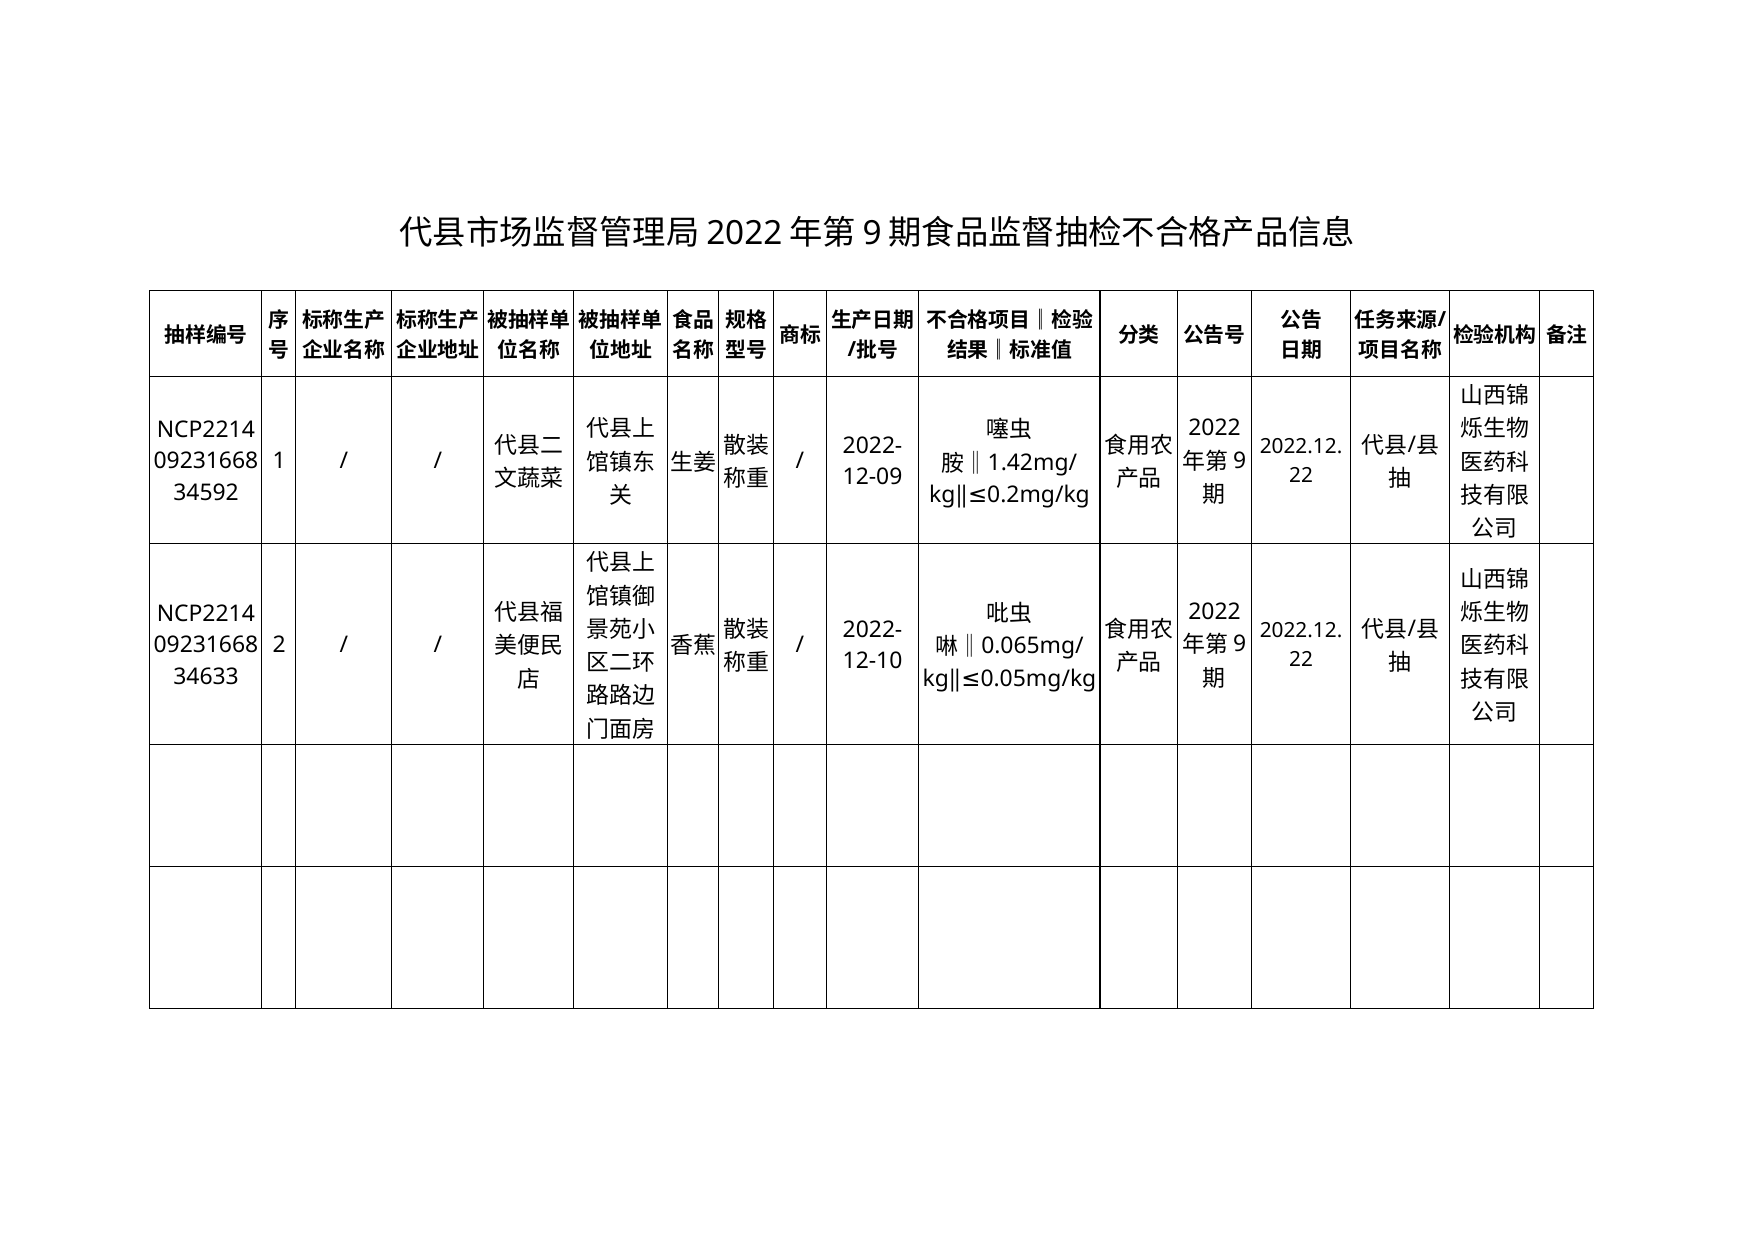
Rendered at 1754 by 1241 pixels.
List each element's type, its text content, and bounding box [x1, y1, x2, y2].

table_cell 2022年第9期 [1178, 377, 1251, 543]
table_header 食品 名称 [668, 291, 718, 376]
table_cell 食用农产品 [1101, 544, 1177, 744]
table_header 标称生产企业名称 [296, 291, 391, 376]
table_cell [150, 745, 261, 866]
table_cell 2022.12. 22 [1252, 377, 1350, 543]
table_cell [1252, 867, 1350, 1008]
table_cell 食用农产品 [1101, 377, 1177, 543]
table_cell / [296, 544, 391, 744]
table_header 被抽样单 位地址 [574, 291, 667, 376]
table_header 商标 [774, 291, 826, 376]
table_cell [1101, 867, 1177, 1008]
table_header 序号 [262, 291, 295, 376]
table_cell 代县/县抽 [1351, 377, 1449, 543]
table_cell [774, 745, 826, 866]
table_cell 2022年第9期 [1178, 544, 1251, 744]
table_cell [1540, 377, 1593, 543]
table_cell / [774, 544, 826, 744]
table_cell 散装称重 [719, 377, 773, 543]
table_cell [1178, 745, 1251, 866]
text 代县市场监督管理局2022年第9期食品监督抽检不合格产品信息 [150, 198, 1604, 263]
table_cell NCP22140923166834633 [150, 544, 261, 744]
table_cell [574, 867, 667, 1008]
table_header 标称生产企业地址 [392, 291, 483, 376]
table_cell [484, 745, 573, 866]
table_cell [1540, 867, 1593, 1008]
table_cell [1540, 544, 1593, 744]
table_cell 代县福美便民店 [484, 544, 573, 744]
table_cell [392, 745, 483, 866]
table_cell [150, 867, 261, 1008]
table_cell [1101, 745, 1177, 866]
table_cell [1450, 867, 1539, 1008]
table_cell [827, 867, 918, 1008]
table_header 被抽样单位名称 [484, 291, 573, 376]
table_header 规格 型号 [719, 291, 773, 376]
table_cell [1351, 867, 1449, 1008]
table_cell 吡虫啉‖0.065mg/kg‖≤0.05mg/kg [919, 544, 1099, 744]
table_header 备注 [1540, 291, 1593, 376]
table_cell [574, 745, 667, 866]
table_cell 2022-12-10 [827, 544, 918, 744]
table_cell [668, 745, 718, 866]
table_cell 代县二文蔬菜 [484, 377, 573, 543]
table_cell 山西锦烁生物医药科技有限公司 [1450, 544, 1539, 744]
table_cell [1540, 745, 1593, 866]
table_cell 山西锦烁生物医药科技有限公司 [1450, 377, 1539, 543]
table_cell 1 [262, 377, 295, 543]
table_cell [262, 867, 295, 1008]
table_cell 代县上馆镇东关 [574, 377, 667, 543]
table_header 检验机构 [1450, 291, 1539, 376]
table_cell [827, 745, 918, 866]
table_header 任务来源/项目名称 [1351, 291, 1449, 376]
table_cell 代县/县抽 [1351, 544, 1449, 744]
table_cell [919, 745, 1099, 866]
table_cell [1351, 745, 1449, 866]
table_cell [668, 867, 718, 1008]
table_cell [1252, 745, 1350, 866]
table_header 生产日期/批号 [827, 291, 918, 376]
table_cell [919, 867, 1099, 1008]
table_cell [296, 867, 391, 1008]
table_cell 散装称重 [719, 544, 773, 744]
table_cell 香蕉 [668, 544, 718, 744]
table_header 抽样编号 [150, 291, 261, 376]
table_cell [719, 867, 773, 1008]
table_cell / [392, 544, 483, 744]
table_cell 2 [262, 544, 295, 744]
table_cell 代县上馆镇御景苑小区二环路路边门面房 [574, 544, 667, 744]
table_cell [1178, 867, 1251, 1008]
table_header 分类 [1101, 291, 1177, 376]
table_header 不合格项目║检验结果║标准值 [919, 291, 1099, 376]
table_cell [719, 745, 773, 866]
table_cell [484, 867, 573, 1008]
table_cell / [774, 377, 826, 543]
table_header 公告 日期 [1252, 291, 1350, 376]
table_cell NCP22140923166834592 [150, 377, 261, 543]
table_cell [1450, 745, 1539, 866]
table_cell [296, 745, 391, 866]
table_cell / [392, 377, 483, 543]
table_cell / [296, 377, 391, 543]
table_cell [774, 867, 826, 1008]
table_cell [262, 745, 295, 866]
table_cell 2022.12. 22 [1252, 544, 1350, 744]
table_header 公告号 [1178, 291, 1251, 376]
table_cell 2022-12-09 [827, 377, 918, 543]
table_cell 噻虫胺‖1.42mg/kg‖≤0.2mg/kg [919, 377, 1099, 543]
table_cell [392, 867, 483, 1008]
table_cell 生姜 [668, 377, 718, 543]
